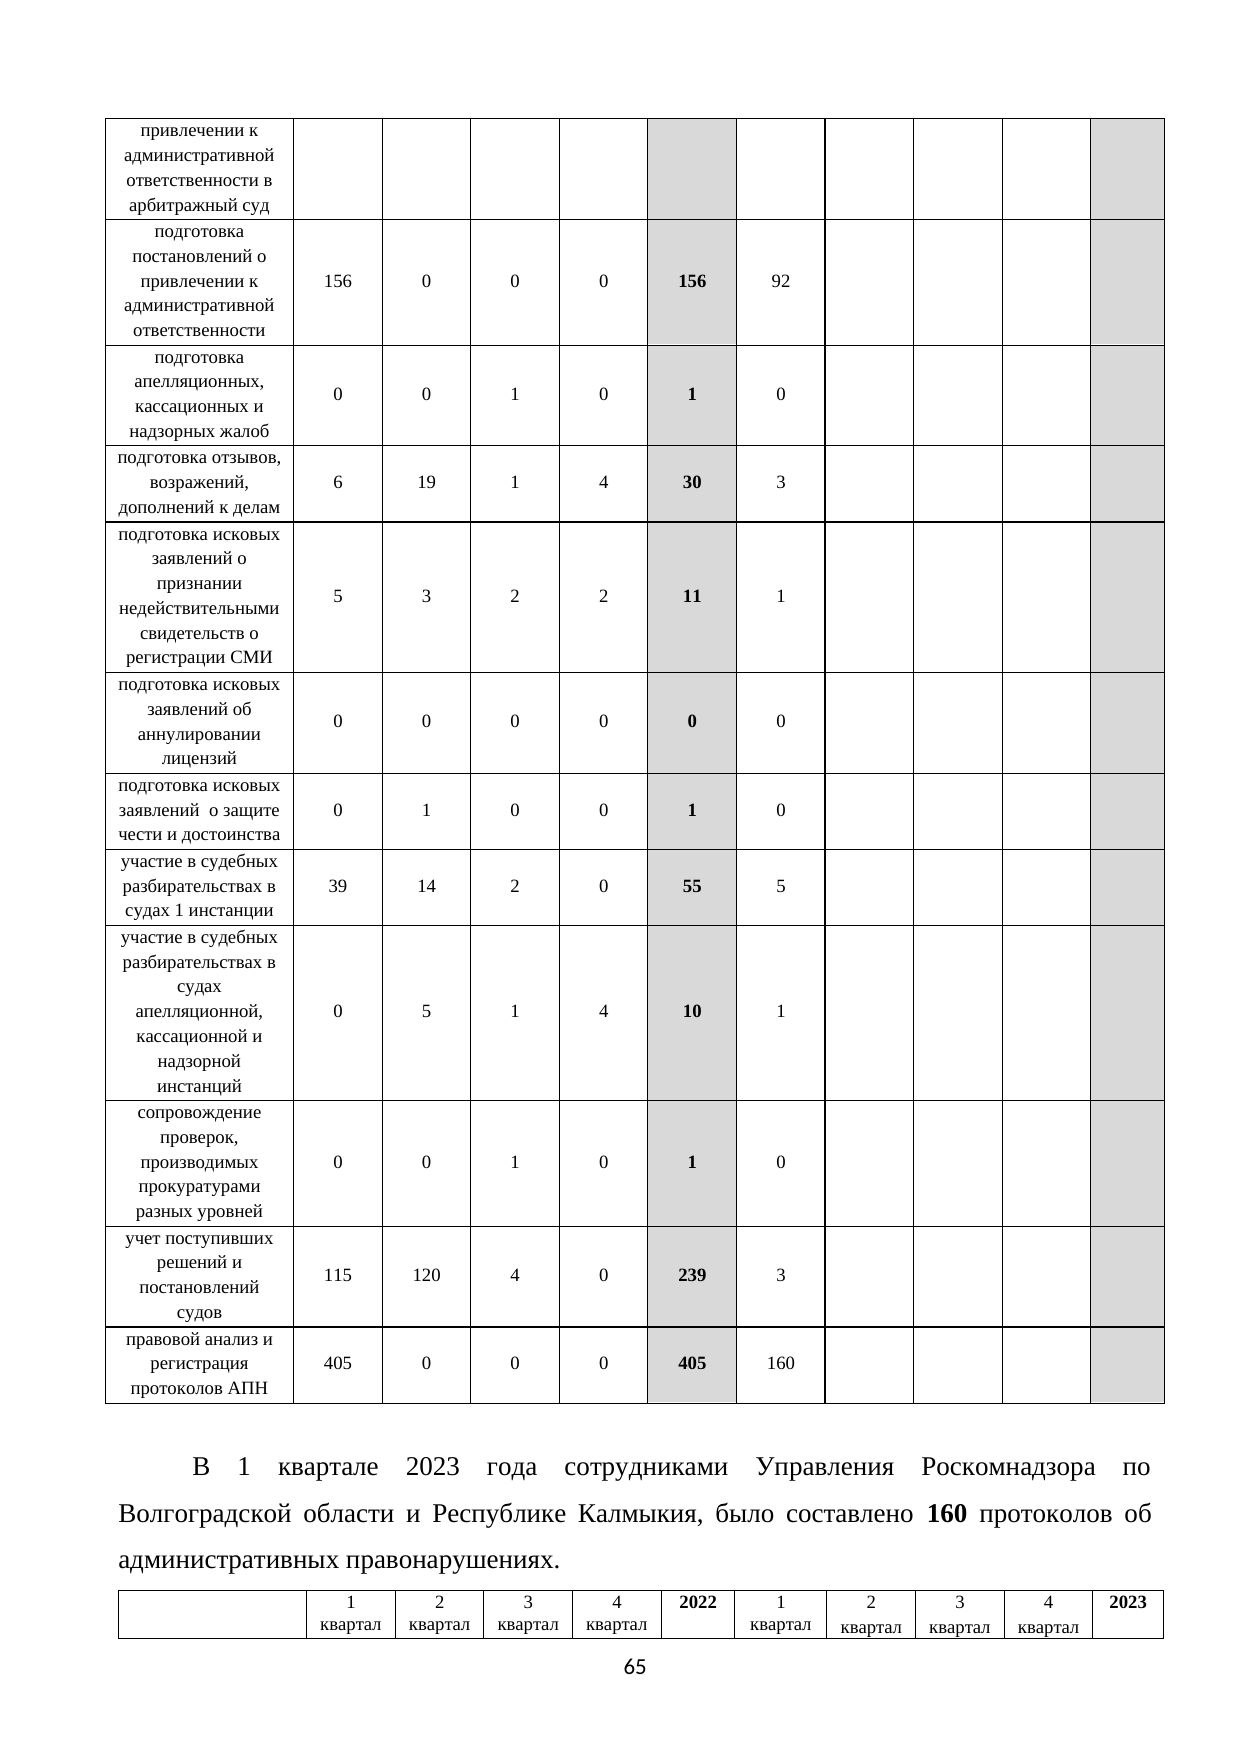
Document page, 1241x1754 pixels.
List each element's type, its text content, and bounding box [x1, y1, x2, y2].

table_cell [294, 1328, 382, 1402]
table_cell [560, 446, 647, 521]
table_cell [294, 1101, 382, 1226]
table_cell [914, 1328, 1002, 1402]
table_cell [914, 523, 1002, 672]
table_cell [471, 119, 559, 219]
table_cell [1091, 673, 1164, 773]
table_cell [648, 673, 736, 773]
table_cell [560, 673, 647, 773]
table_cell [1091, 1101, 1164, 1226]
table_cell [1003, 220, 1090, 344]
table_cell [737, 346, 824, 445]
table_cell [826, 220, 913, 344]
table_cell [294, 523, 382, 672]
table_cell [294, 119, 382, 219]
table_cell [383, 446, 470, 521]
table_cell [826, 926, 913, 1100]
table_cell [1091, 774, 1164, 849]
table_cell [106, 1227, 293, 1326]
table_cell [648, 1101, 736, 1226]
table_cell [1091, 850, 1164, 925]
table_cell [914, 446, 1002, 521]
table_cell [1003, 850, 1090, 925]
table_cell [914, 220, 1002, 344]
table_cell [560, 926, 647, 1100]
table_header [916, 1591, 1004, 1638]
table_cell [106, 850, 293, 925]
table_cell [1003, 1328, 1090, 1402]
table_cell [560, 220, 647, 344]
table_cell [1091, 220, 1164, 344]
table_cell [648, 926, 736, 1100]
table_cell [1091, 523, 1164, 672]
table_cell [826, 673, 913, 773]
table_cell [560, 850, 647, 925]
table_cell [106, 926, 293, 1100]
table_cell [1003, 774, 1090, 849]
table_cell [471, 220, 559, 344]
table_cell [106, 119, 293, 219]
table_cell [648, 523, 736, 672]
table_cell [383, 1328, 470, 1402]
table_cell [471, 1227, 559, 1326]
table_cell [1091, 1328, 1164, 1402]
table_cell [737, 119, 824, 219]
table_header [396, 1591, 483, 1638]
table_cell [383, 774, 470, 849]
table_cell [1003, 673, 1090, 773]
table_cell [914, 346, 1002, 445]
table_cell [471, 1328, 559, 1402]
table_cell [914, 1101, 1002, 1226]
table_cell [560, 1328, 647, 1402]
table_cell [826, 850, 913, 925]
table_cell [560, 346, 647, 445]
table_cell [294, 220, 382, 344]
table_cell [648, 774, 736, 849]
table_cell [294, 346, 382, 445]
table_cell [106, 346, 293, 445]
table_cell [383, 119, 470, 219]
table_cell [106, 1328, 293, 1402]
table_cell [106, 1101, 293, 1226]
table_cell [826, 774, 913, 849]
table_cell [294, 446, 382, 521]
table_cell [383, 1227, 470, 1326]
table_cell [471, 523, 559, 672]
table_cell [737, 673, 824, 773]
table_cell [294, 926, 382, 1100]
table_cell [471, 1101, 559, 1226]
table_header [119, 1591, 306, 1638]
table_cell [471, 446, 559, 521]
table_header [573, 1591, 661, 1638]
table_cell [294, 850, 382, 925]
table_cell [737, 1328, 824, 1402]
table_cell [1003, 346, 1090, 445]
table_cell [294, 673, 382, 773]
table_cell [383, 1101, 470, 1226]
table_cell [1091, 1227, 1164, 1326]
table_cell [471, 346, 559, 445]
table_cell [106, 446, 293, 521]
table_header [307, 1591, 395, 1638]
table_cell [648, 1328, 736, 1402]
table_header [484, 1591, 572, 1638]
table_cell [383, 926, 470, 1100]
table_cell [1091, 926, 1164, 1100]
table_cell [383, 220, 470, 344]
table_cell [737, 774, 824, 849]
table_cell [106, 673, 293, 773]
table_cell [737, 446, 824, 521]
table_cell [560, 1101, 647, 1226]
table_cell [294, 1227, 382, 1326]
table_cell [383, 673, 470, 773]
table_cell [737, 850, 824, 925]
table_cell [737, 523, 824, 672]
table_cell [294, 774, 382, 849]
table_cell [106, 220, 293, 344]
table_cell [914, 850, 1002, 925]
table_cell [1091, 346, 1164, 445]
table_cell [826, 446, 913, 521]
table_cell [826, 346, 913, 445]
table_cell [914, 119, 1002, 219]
text В 1 квартале 2023 года сотрудниками Управления Роскомнадзора по Волгоградской области и Республике Калмыкия, было составлено 160 протоколов об административных правонарушениях. [118, 1450, 1152, 1575]
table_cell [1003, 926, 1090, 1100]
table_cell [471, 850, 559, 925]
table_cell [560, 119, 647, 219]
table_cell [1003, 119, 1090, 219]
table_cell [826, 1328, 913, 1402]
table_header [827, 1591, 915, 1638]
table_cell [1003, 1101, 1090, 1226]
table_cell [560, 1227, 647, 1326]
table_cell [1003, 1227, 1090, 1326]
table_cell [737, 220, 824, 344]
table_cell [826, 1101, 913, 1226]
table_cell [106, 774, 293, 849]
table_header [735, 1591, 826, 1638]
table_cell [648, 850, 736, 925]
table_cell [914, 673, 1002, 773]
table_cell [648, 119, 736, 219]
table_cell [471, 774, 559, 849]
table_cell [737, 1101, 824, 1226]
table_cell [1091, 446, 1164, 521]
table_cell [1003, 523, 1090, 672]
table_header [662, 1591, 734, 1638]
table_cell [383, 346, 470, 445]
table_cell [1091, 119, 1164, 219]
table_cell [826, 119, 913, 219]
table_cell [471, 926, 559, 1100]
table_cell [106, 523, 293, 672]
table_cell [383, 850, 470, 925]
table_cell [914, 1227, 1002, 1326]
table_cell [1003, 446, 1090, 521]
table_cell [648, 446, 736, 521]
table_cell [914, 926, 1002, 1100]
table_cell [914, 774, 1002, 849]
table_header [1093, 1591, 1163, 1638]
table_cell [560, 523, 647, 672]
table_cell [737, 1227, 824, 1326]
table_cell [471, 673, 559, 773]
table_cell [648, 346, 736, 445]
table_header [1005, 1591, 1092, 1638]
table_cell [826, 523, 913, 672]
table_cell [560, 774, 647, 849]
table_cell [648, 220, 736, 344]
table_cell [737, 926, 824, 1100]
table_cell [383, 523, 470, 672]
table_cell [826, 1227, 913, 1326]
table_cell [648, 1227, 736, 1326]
